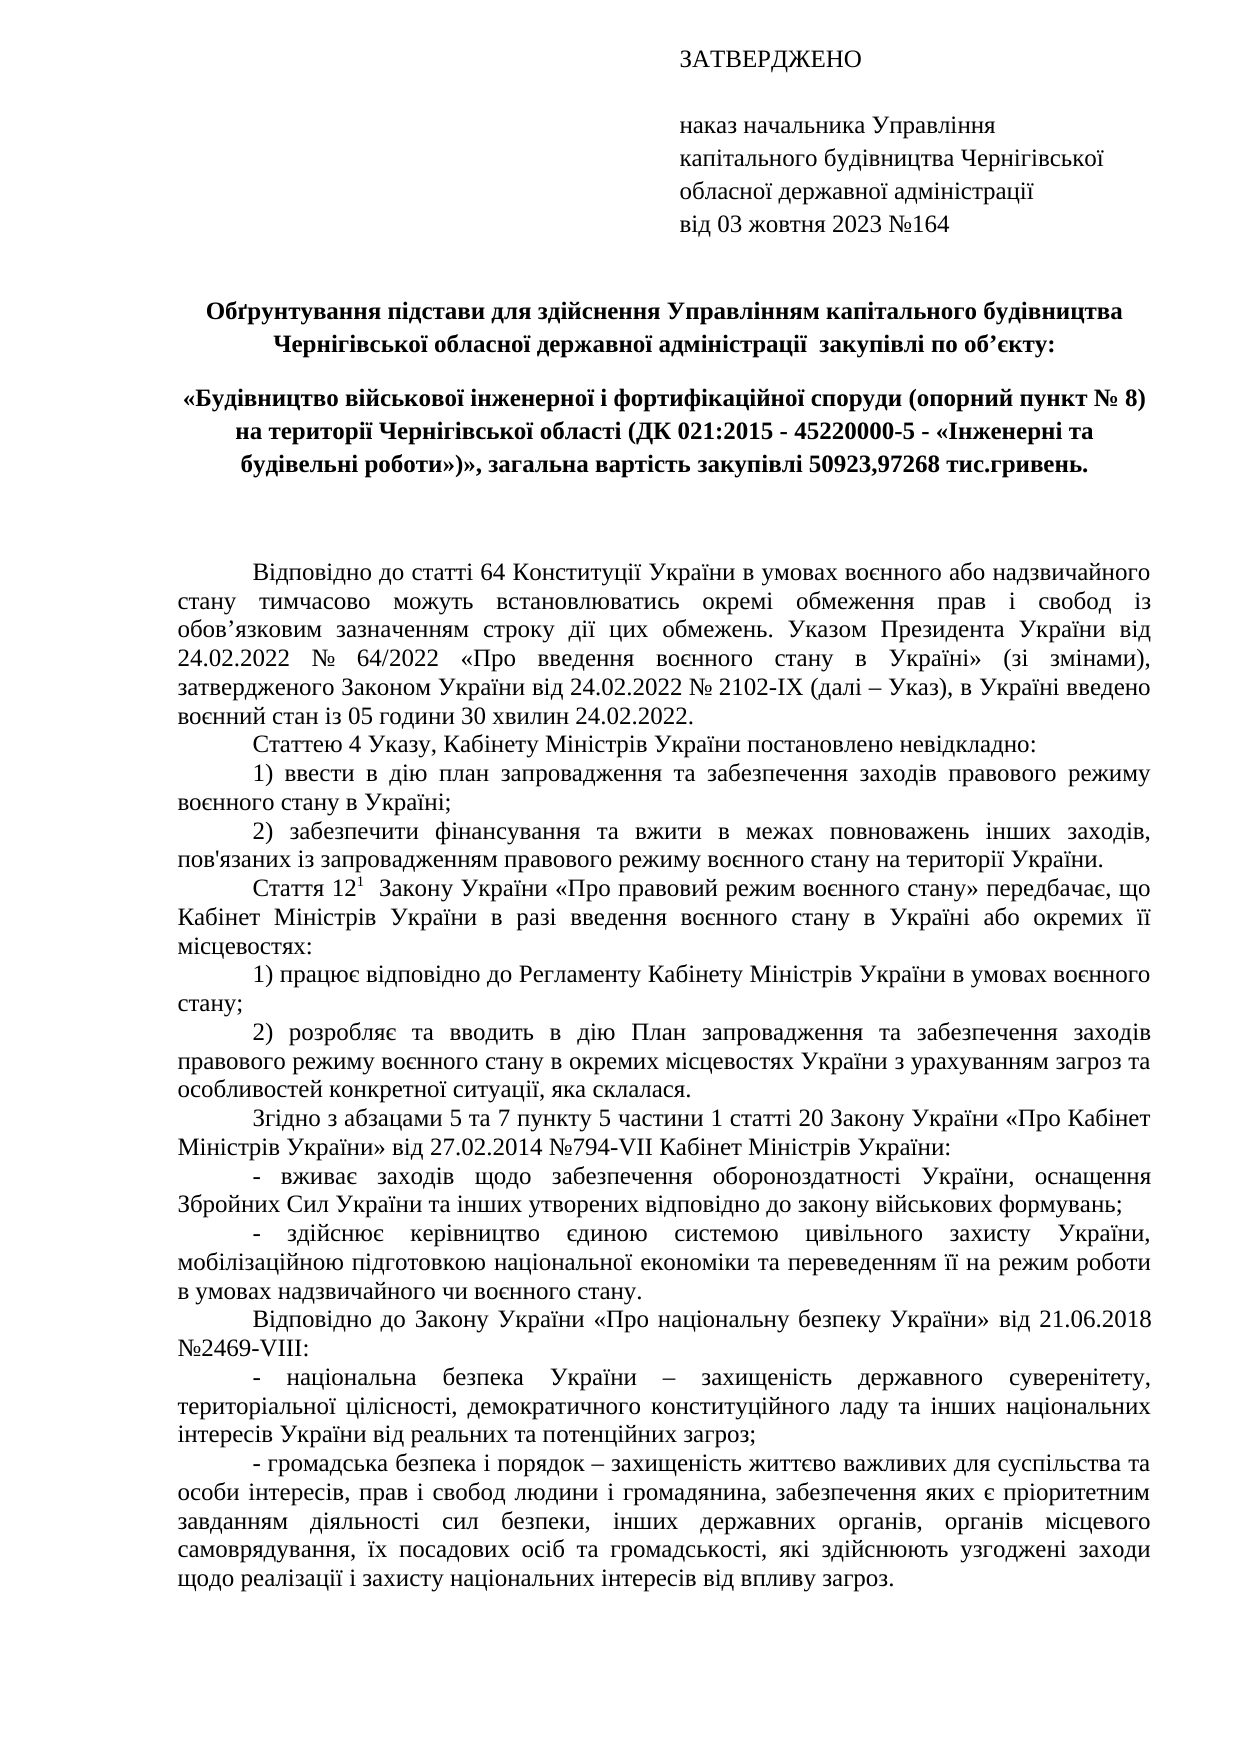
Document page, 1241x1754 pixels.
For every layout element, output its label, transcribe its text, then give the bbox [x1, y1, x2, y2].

text - національна безпека України – захищеність державного суверенітету, територіальної цілісності, демократичного конституційного ладу та інших національних інтересів України від реальних та потенційних загроз; [177, 1362, 1152, 1448]
text 2) розробляє та вводить в дію План запровадження та забезпечення заходів правового режиму воєнного стану в окремих місцевостях України з урахуванням загроз та особливостей конкретної ситуації, яка склалася. [177, 1017, 1152, 1103]
text наказ начальника Управління капітального будівництва Чернігівської обласної державної адміністрації від 03 жовтня 2023 №164 [679, 110, 1152, 238]
text Згідно з абзацами 5 та 7 пункту 5 частини 1 статті 20 Закону України «Про Кабінет Міністрів України» від 27.02.2014 №794-VII Кабінет Міністрів України: [177, 1103, 1152, 1161]
text - вживає заходів щодо забезпечення обороноздатності України, оснащення Збройних Сил України та інших утворених відповідно до закону військових формувань; [177, 1161, 1152, 1218]
text 1) ввести в дію план запровадження та забезпечення заходів правового режиму воєнного стану в Україні; [177, 758, 1152, 816]
text 2) забезпечити фінансування та вжити в межах повноважень інших заходів, пов'язаних із запровадженням правового режиму воєнного стану на території України. [177, 816, 1152, 873]
text Відповідно до статті 64 Конституції України в умовах воєнного або надзвичайного стану тимчасово можуть встановлюватись окремі обмеження прав і свобод із обов’язковим зазначенням строку дії цих обмежень. Указом Президента України від 24.02.2022 № 64/2022 «Про введення воєнного стану в Україні» (зі змінами), затвердженого Законом України від 24.02.2022 № 2102-IX (далі – Указ), в Україні введено воєнний стан із 05 години 30 хвилин 24.02.2022. [177, 557, 1152, 729]
text Відповідно до Закону України «Про національну безпеку України» від 21.06.2018 №2469-VIII: [177, 1304, 1152, 1362]
text Обґрунтування підстави для здійснення Управлінням капітального будівництва Чернігівської обласної державної адміністрації закупівлі по об’єкту: [177, 296, 1152, 358]
text ЗАТВЕРДЖЕНО [679, 44, 1152, 106]
text Статтею 4 Указу, Кабінету Міністрів України постановлено невідкладно: [177, 729, 1152, 758]
text Стаття 121 Закону України «Про правовий режим воєнного стану» передбачає, що Кабінет Міністрів України в разі введення воєнного стану в Україні або окремих її місцевостях: [177, 873, 1152, 959]
text «Будівництво військової інженерної і фортифікаційної споруди (опорний пункт № 8) на території Чернігівської області (ДК 021:2015 - 45220000-5 - «Інженерні та будівельні роботи»)», загальна вартість закупівлі 50923,97268 тис.гривень. [177, 383, 1152, 478]
text - громадська безпека і порядок – захищеність життєво важливих для суспільства та особи інтересів, прав і свобод людини і громадянина, забезпечення яких є пріоритетним завданням діяльності сил безпеки, інших державних органів, органів місцевого самоврядування, їх посадових осіб та громадськості, які здійснюють узгоджені заходи щодо реалізації і захисту національних інтересів від впливу загроз. [177, 1448, 1152, 1592]
text 1) працює відповідно до Регламенту Кабінету Міністрів України в умовах воєнного стану; [177, 959, 1152, 1017]
text - здійснює керівництво єдиною системою цивільного захисту України, мобілізаційною підготовкою національної економіки та переведенням її на режим роботи в умовах надзвичайного чи воєнного стану. [177, 1218, 1152, 1304]
